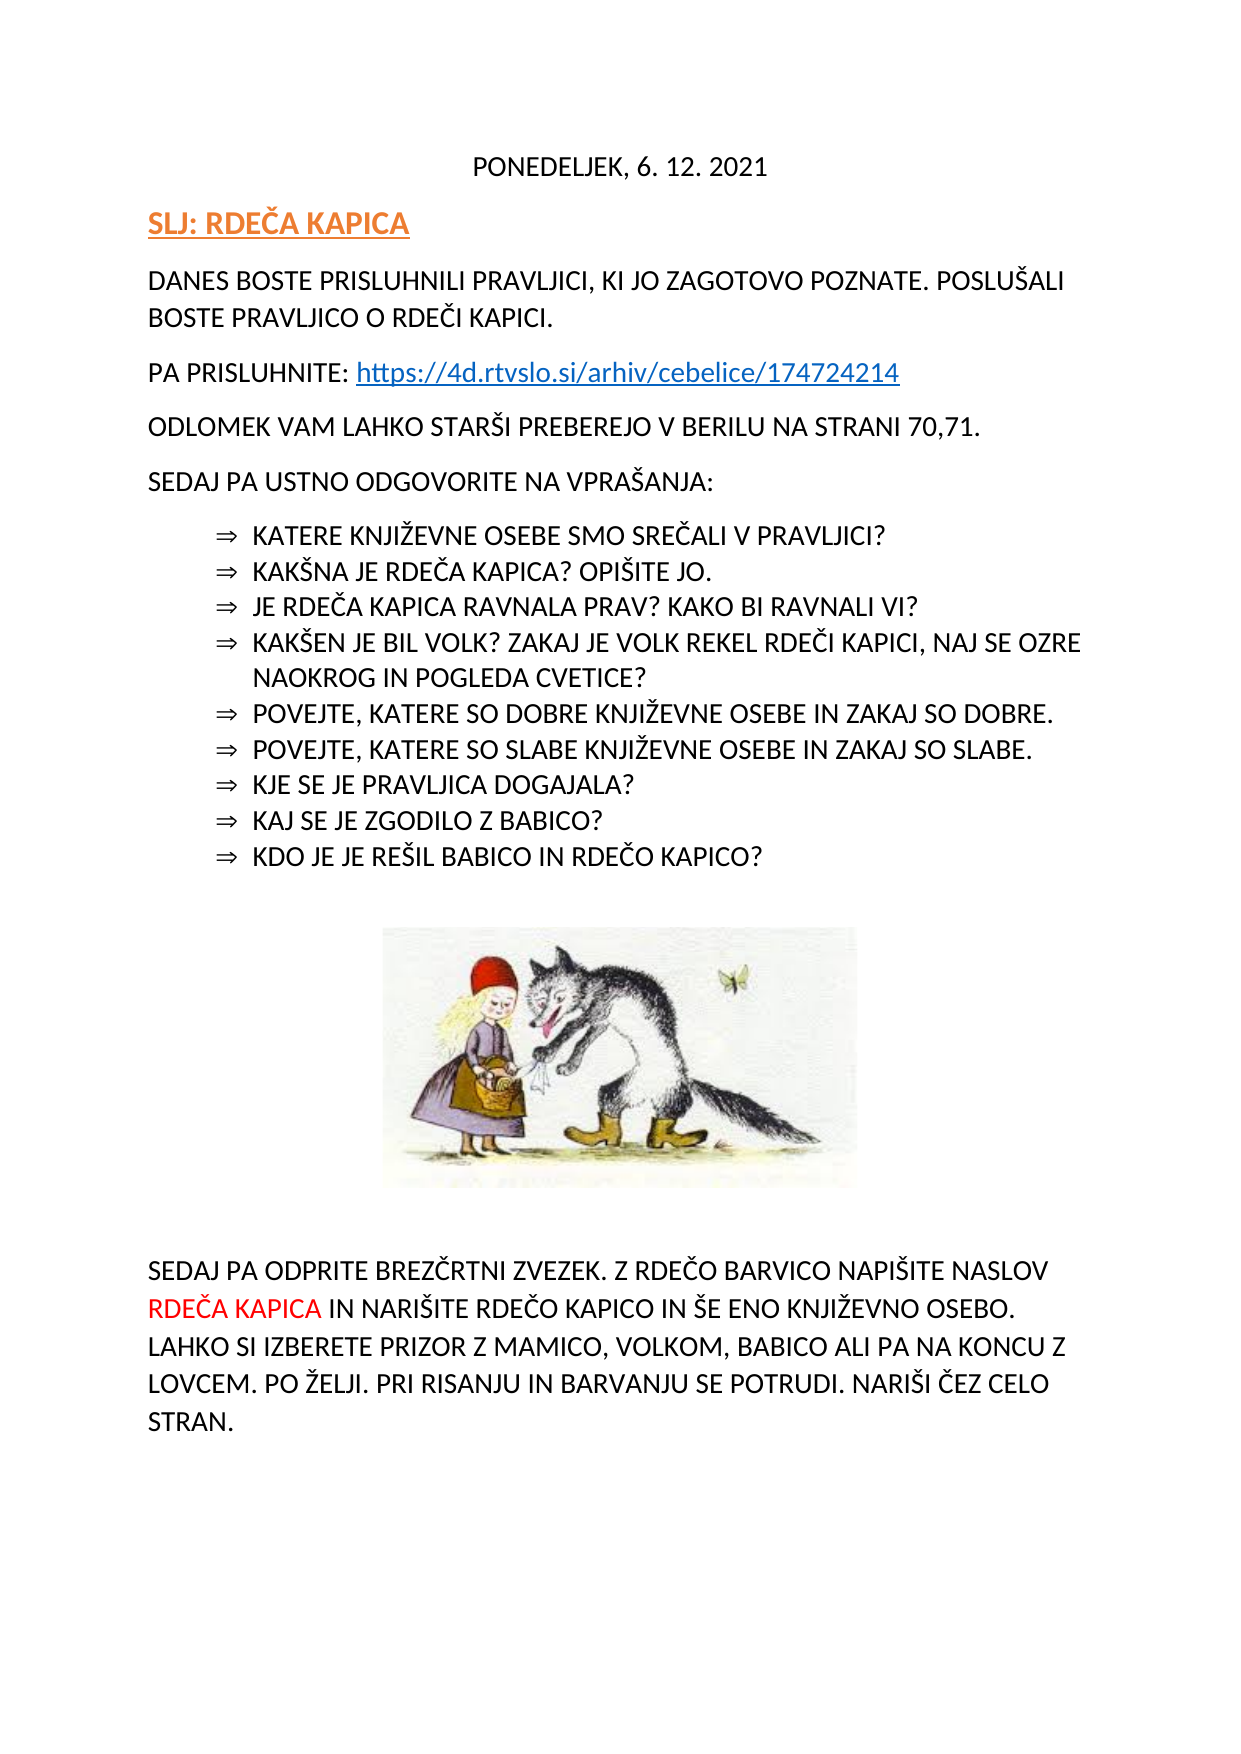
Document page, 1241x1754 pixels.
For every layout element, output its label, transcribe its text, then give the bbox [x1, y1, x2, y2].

list POVEJTE, KATERE SO DOBRE KNJIŽEVNE OSEBE IN ZAKAJ SO DOBRE. [215, 695, 1093, 731]
list KAJ SE JE ZGODILO Z BABICO? [215, 802, 1093, 838]
picture [382, 927, 858, 1188]
text SLJ: RDEČA KAPICA [148, 202, 1093, 243]
text SEDAJ PA ODPRITE BREZČRTNI ZVEZEK. Z RDEČO BARVICO NAPIŠITE NASLOV RDEČA KAPICA IN NARIŠITE RDEČO KAPICO IN ŠE ENO KNJIŽEVNO OSEBO. LAHKO SI IZBERETE PRIZOR Z MAMICO, VOLKOM, BABICO ALI PA NA KONCU Z LOVCEM. PO ŽELJI. PRI RISANJU IN BARVANJU SE POTRUDI. NARIŠI ČEZ CELO STRAN. [148, 1252, 1093, 1439]
list KAKŠNA JE RDEČA KAPICA? OPIŠITE JO. [215, 553, 1093, 588]
list JE RDEČA KAPICA RAVNALA PRAV? KAKO BI RAVNALI VI? [215, 588, 1093, 624]
list KATERE KNJIŽEVNE OSEBE SMO SREČALI V PRAVLJICI? [215, 517, 1093, 553]
text DANES BOSTE PRISLUHNILI PRAVLJICI, KI JO ZAGOTOVO POZNATE. POSLUŠALI BOSTE PRAVLJICO O RDEČI KAPICI. [148, 262, 1093, 335]
text PONEDELJEK, 6. 12. 2021 [148, 148, 1093, 183]
text SEDAJ PA USTNO ODGOVORITE NA VPRAŠANJA: [148, 463, 1093, 498]
list POVEJTE, KATERE SO SLABE KNJIŽEVNE OSEBE IN ZAKAJ SO SLABE. [215, 731, 1093, 766]
text ODLOMEK VAM LAHKO STARŠI PREBEREJO V BERILU NA STRANI 70,71. [148, 408, 1093, 444]
list KDO JE JE REŠIL BABICO IN RDEČO KAPICO? [215, 838, 1093, 873]
list KJE SE JE PRAVLJICA DOGAJALA? [215, 766, 1093, 802]
list KAKŠEN JE BIL VOLK? ZAKAJ JE VOLK REKEL RDEČI KAPICI, NAJ SE OZRE NAOKROG IN POGLEDA CVETICE? [215, 624, 1093, 695]
text PA PRISLUHNITE: https://4d.rtvslo.si/arhiv/cebelice/174724214 [148, 354, 1093, 389]
